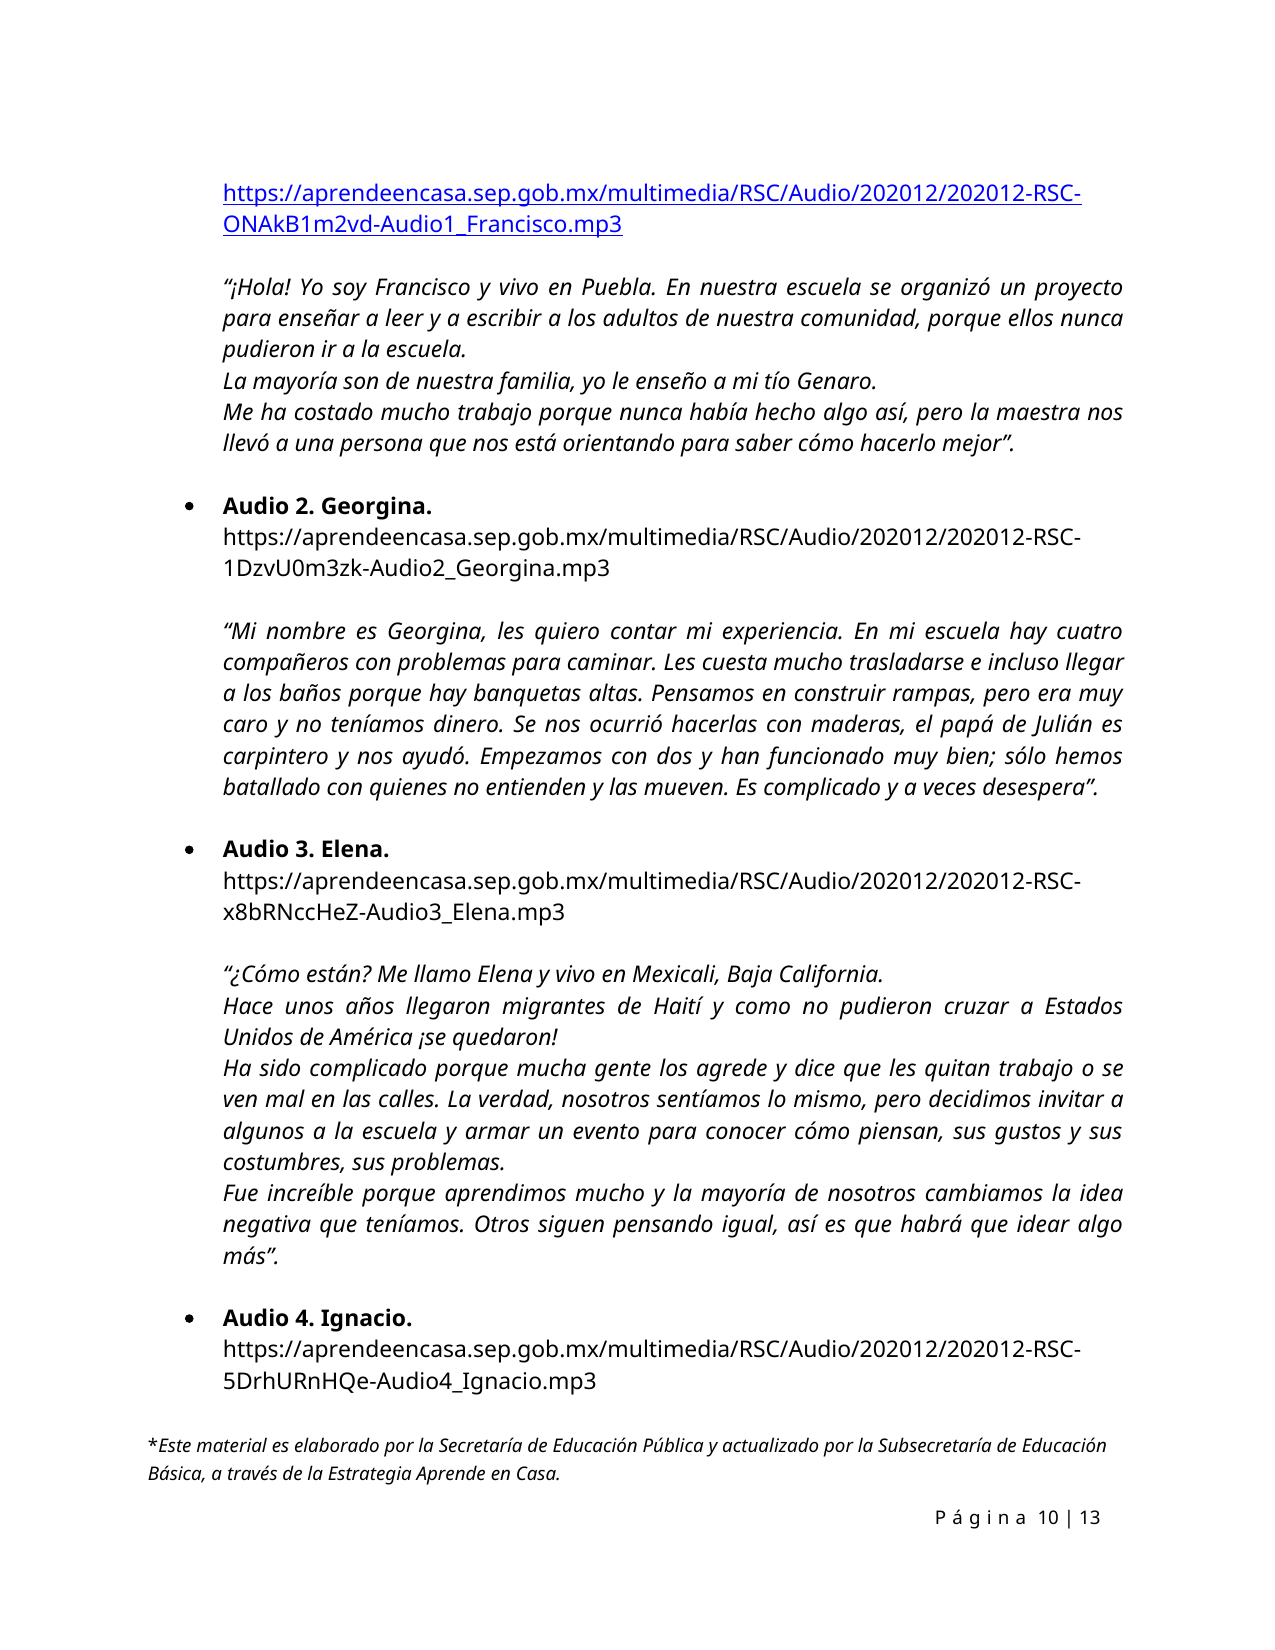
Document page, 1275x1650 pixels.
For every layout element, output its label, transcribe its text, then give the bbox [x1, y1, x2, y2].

list Fue increíble porque aprendimos mucho y la mayoría de nosotros cambiamos la idea negativa que teníamos. Otros siguen pensando igual, así es que habrá que idear algo más”. [223, 1177, 1127, 1271]
list “¿Cómo están? Me llamo Elena y vivo en Mexicali, Baja California. [223, 958, 1127, 990]
list https://aprendeencasa.sep.gob.mx/multimedia/RSC/Audio/202012/202012-RSC-ONAkB1m2vd-Audio1_Francisco.mp3 [223, 177, 1127, 240]
list Audio 4. Ignacio. [185, 1302, 1127, 1333]
list https://aprendeencasa.sep.gob.mx/multimedia/RSC/Audio/202012/202012-RSC-1DzvU0m3zk-Audio2_Georgina.mp3 [223, 521, 1127, 583]
list Audio 2. Georgina. [185, 490, 1127, 521]
list Hace unos años llegaron migrantes de Haití y como no pudieron cruzar a Estados Unidos de América ¡se quedaron! [223, 990, 1127, 1052]
list La mayoría son de nuestra familia, yo le enseño a mi tío Genaro. [223, 365, 1127, 396]
list https://aprendeencasa.sep.gob.mx/multimedia/RSC/Audio/202012/202012-RSC-5DrhURnHQe-Audio4_Ignacio.mp3 [223, 1333, 1127, 1396]
list Ha sido complicado porque mucha gente los agrede y dice que les quitan trabajo o se ven mal en las calles. La verdad, nosotros sentíamos lo mismo, pero decidimos invitar a algunos a la escuela y armar un evento para conocer cómo piensan, sus gustos y sus costumbres, sus problemas. [223, 1052, 1127, 1177]
list Audio 3. Elena. [185, 833, 1127, 865]
list Me ha costado mucho trabajo porque nunca había hecho algo así, pero la maestra nos llevó a una persona que nos está orientando para saber cómo hacerlo mejor”. [223, 396, 1127, 458]
list “Mi nombre es Georgina, les quiero contar mi experiencia. En mi escuela hay cuatro compañeros con problemas para caminar. Les cuesta mucho trasladarse e incluso llegar a los baños porque hay banquetas altas. Pensamos en construir rampas, pero era muy caro y no teníamos dinero. Se nos ocurrió hacerlas con maderas, el papá de Julián es carpintero y nos ayudó. Empezamos con dos y han funcionado muy bien; sólo hemos batallado con quienes no entienden y las mueven. Es complicado y a veces desespera”. [223, 615, 1127, 802]
list https://aprendeencasa.sep.gob.mx/multimedia/RSC/Audio/202012/202012-RSC-x8bRNccHeZ-Audio3_Elena.mp3 [223, 865, 1127, 927]
list “¡Hola! Yo soy Francisco y vivo en Puebla. En nuestra escuela se organizó un proyecto para enseñar a leer y a escribir a los adultos de nuestra comunidad, porque ellos nunca pudieron ir a la escuela. [223, 271, 1127, 365]
